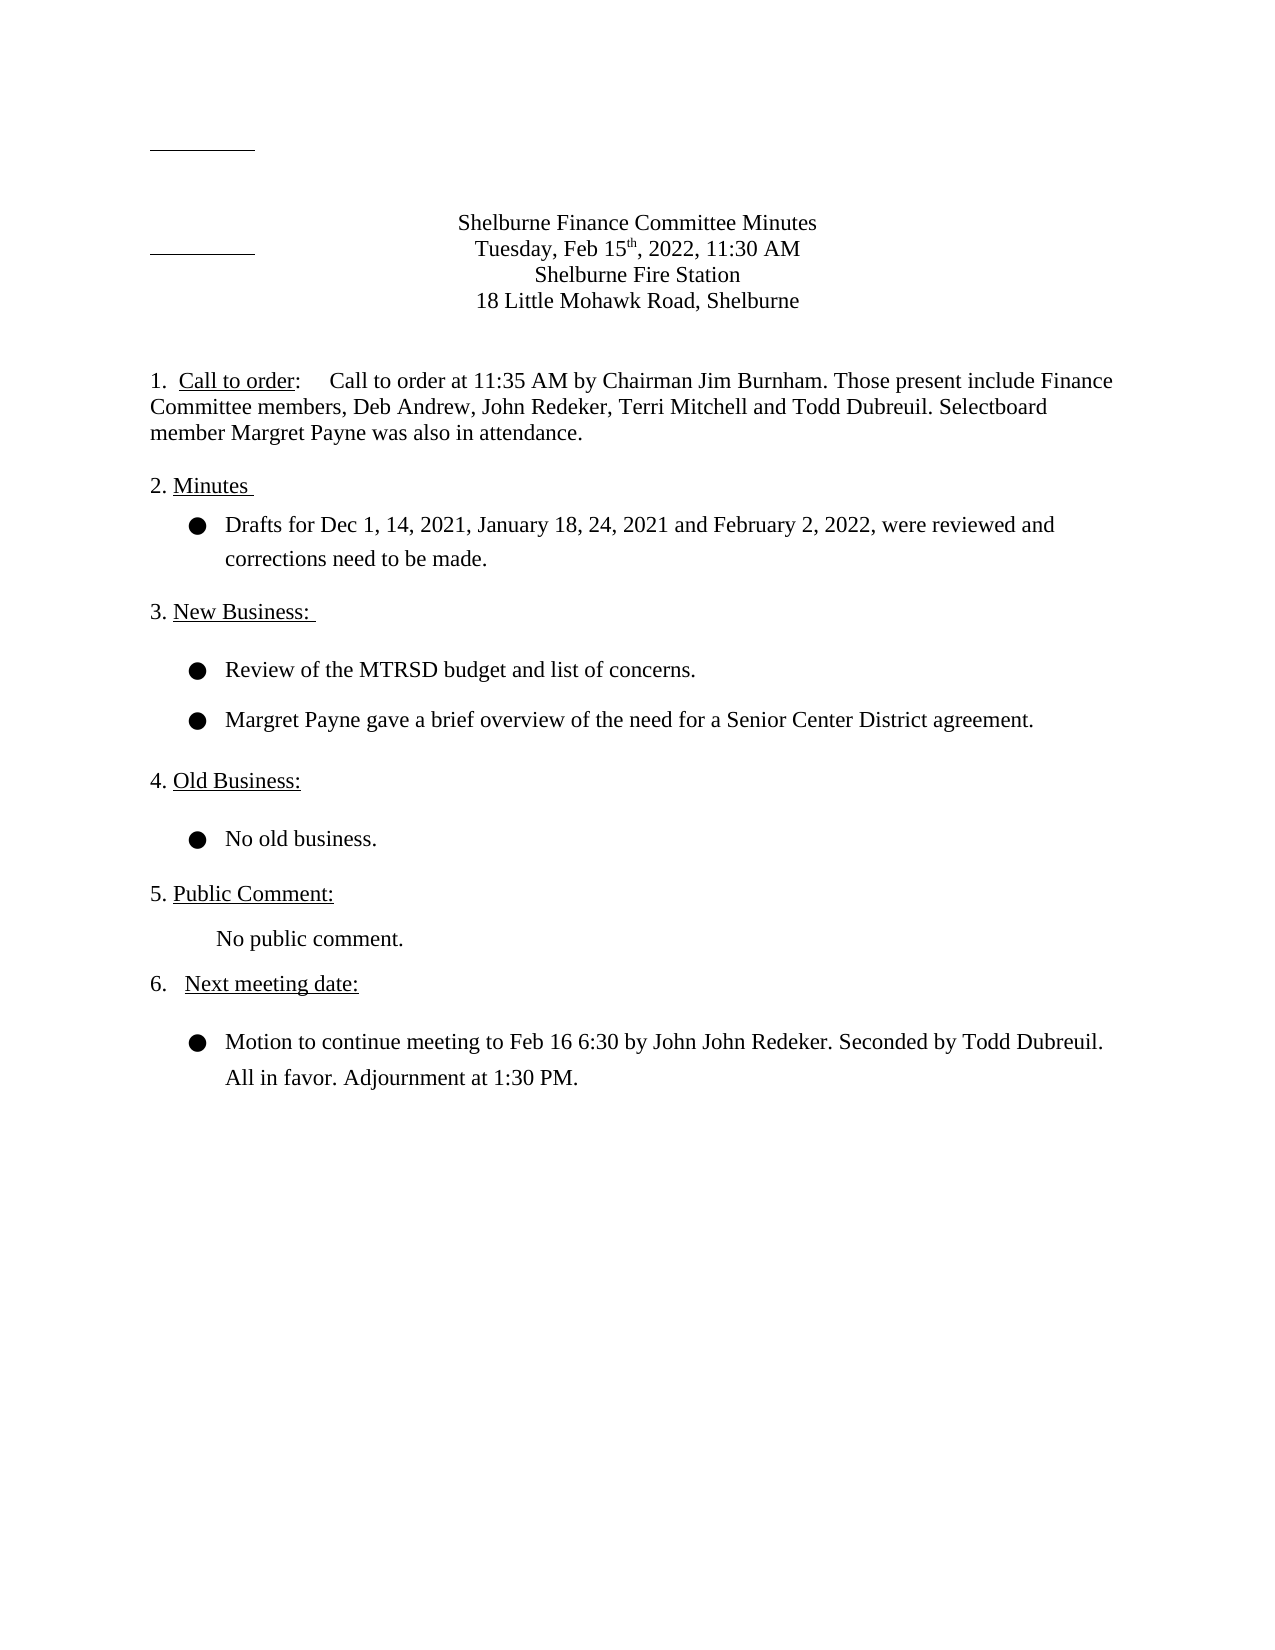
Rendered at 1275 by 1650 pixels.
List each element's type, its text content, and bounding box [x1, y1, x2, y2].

text 1. Call to order: Call to order at 11:35 AM by Chairman Jim Burnham. Those present include Finance Committee members, Deb Andrew, John Redeker, Terri Mitchell and Todd Dubreuil. Selectboard member Margret Payne was also in attendance. [150, 367, 1125, 446]
text 5. Public Comment: [150, 880, 1125, 906]
list Drafts for Dec 1, 14, 2021, January 18, 24, 2021 and February 2, 2022, were reviewed and corrections need to be made. [187, 498, 1125, 572]
text Shelburne Finance Committee Minutes [150, 208, 1125, 235]
text Tuesday, Feb 15th, 2022, 11:30 AM [150, 235, 1125, 261]
list Review of the MTRSD budget and list of concerns. [187, 643, 1125, 690]
list No old business. [187, 812, 1125, 859]
text 2. Minutes [150, 472, 1125, 498]
list Motion to continue meeting to Feb 16 6:30 by John John Redeker. Seconded by Todd Dubreuil. All in favor. Adjournment at 1:30 PM. [187, 1015, 1125, 1091]
text Shelburne Fire Station [150, 261, 1125, 288]
text 4. Old Business: [150, 767, 1125, 794]
text No public comment. [187, 925, 1125, 951]
list Margret Payne gave a brief overview of the need for a Senior Center District agreement. [187, 694, 1125, 741]
text 18 Little Mohawk Road, Shelburne [150, 288, 1125, 314]
text 3. New Business: [150, 598, 1125, 624]
text 6. Next meeting date: [150, 970, 1125, 996]
